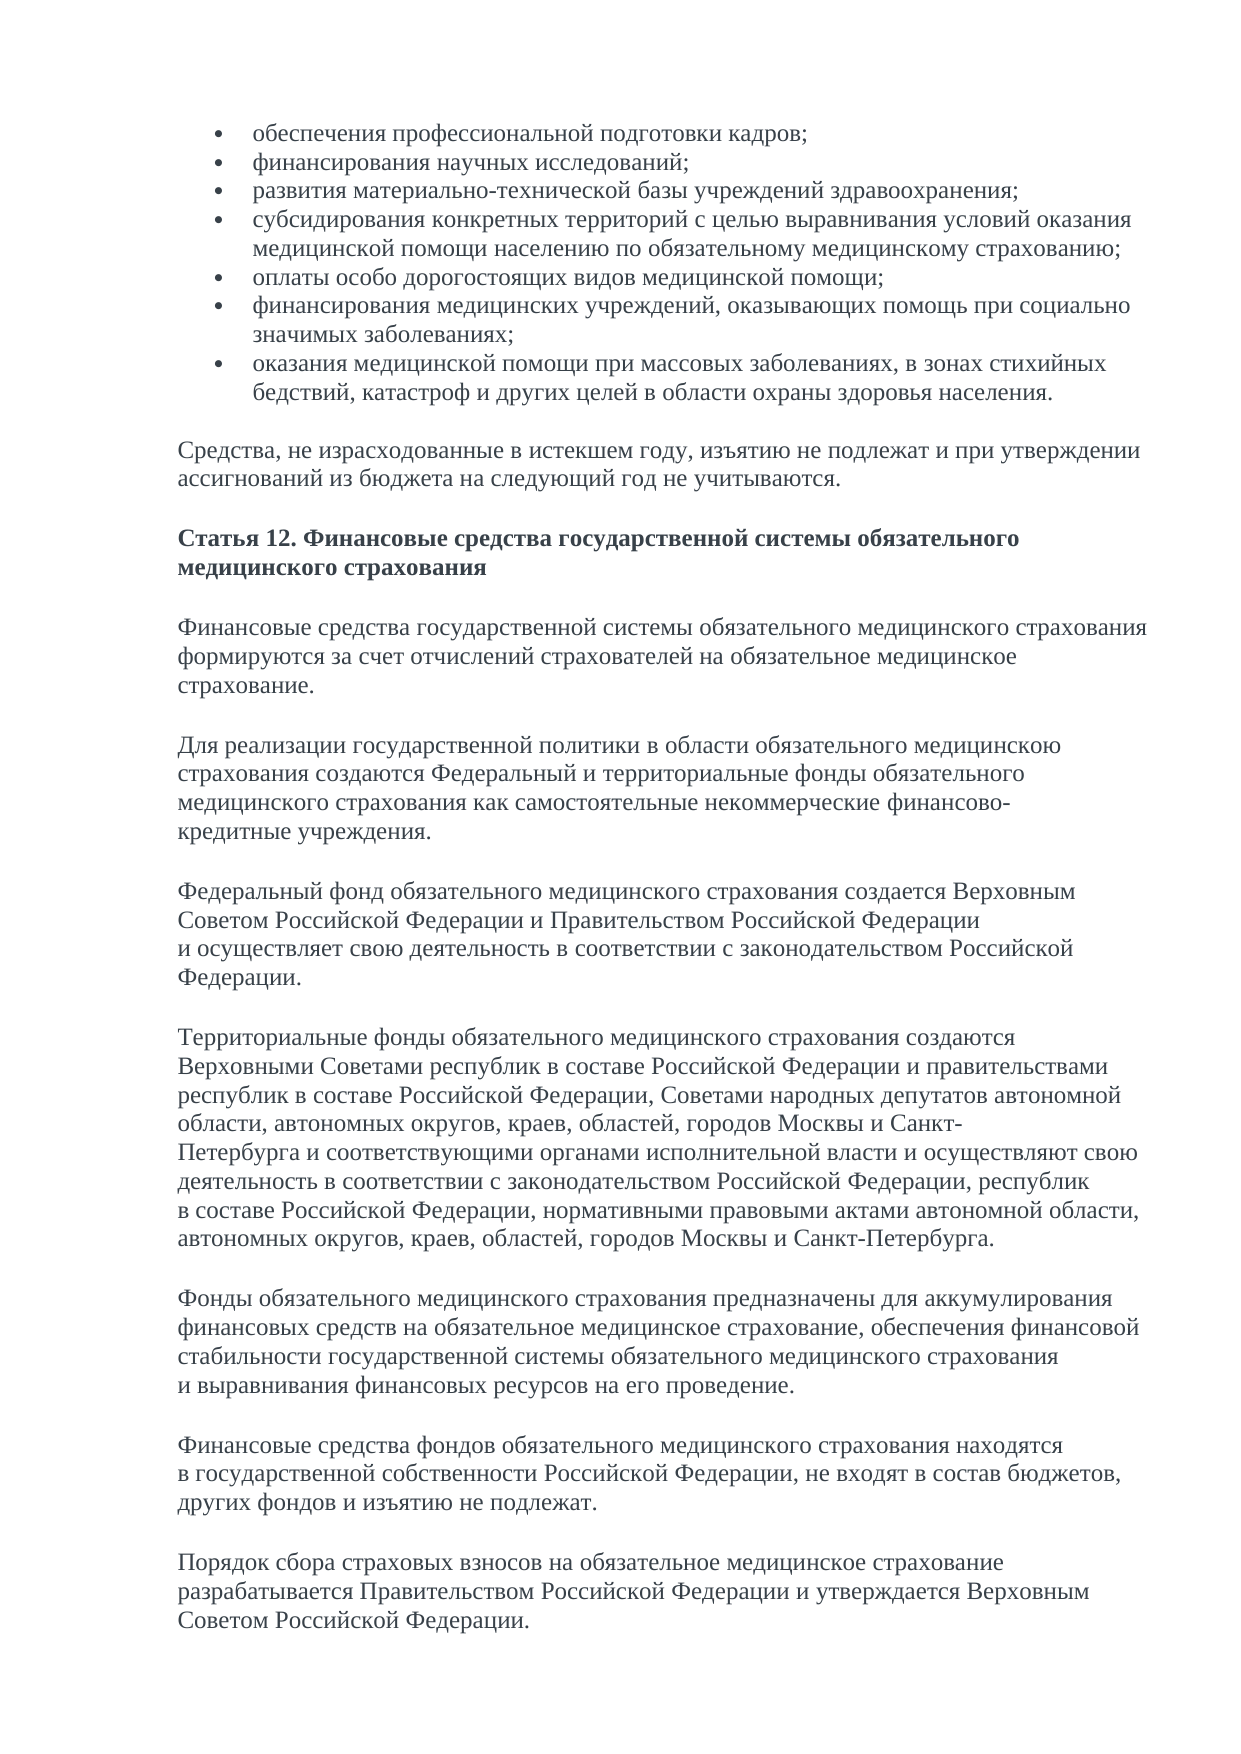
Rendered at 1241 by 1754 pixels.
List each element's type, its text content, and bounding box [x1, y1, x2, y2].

text Для реализации государственной политики в области обязательного медицинскою страхования создаются Федеральный и территориальные фонды обязательного медицинского страхования как самостоятельные некоммерческие финансово-кредитные учреждения. [177, 730, 1152, 845]
list обеспечения профессиональной подготовки кадров; [215, 118, 1152, 147]
list оплаты особо дорогостоящих видов медицинской помощи; [215, 262, 1152, 291]
text Статья 12. Финансовые средства государственной системы обязательного медицинского страхования [177, 523, 1152, 581]
list оказания медицинской помощи при массовых заболеваниях, в зонах стихийных бедствий, катастроф и других целей в области охраны здоровья населения. [215, 348, 1152, 406]
text Порядок сбора страховых взносов на обязательное медицинское страхование разрабатывается Правительством Российской Федерации и утверждается Верховным Советом Российской Федерации. [177, 1547, 1152, 1633]
list финансирования медицинских учреждений, оказывающих помощь при социально значимых заболеваниях; [215, 291, 1152, 348]
text Фонды обязательного медицинского страхования предназначены для аккумулирования финансовых средств на обязательное медицинское страхование, обеспечения финансовой стабильности государственной системы обязательного медицинского страхования и выравнивания финансовых ресурсов на его проведение. [177, 1283, 1152, 1398]
list субсидирования конкретных территорий с целью выравнивания условий оказания медицинской помощи населению по обязательному медицинскому страхованию; [215, 204, 1152, 262]
text Финансовые средства государственной системы обязательного медицинского страхования формируются за счет отчислений страхователей на обязательное медицинское страхование. [177, 612, 1152, 698]
text Федеральный фонд обязательного медицинского страхования создается Верховным Советом Российской Федерации и Правительством Российской Федерации и осуществляет свою деятельность в соответствии с законодательством Российской Федерации. [177, 876, 1152, 991]
list финансирования научных исследований; [215, 147, 1152, 176]
list развития материально-технической базы учреждений здравоохранения; [215, 176, 1152, 204]
text Средства, не израсходованные в истекшем году, изъятию не подлежат и при утверждении ассигнований из бюджета на следующий год не учитываются. [177, 435, 1152, 492]
text Финансовые средства фондов обязательного медицинского страхования находятся в государственной собственности Российской Федерации, не входят в состав бюджетов, других фондов и изъятию не подлежат. [177, 1430, 1152, 1516]
text Территориальные фонды обязательного медицинского страхования создаются Верховными Советами республик в составе Российской Федерации и правительствами республик в составе Российской Федерации, Советами народных депутатов автономной области, автономных округов, краев, областей, городов Москвы и Санкт-Петербурга и соответствующими органами исполнительной власти и осуществляют свою деятельность в соответствии с законодательством Российской Федерации, республик в составе Российской Федерации, нормативными правовыми актами автономной области, автономных округов, краев, областей, городов Москвы и Санкт-Петербурга. [177, 1022, 1152, 1252]
